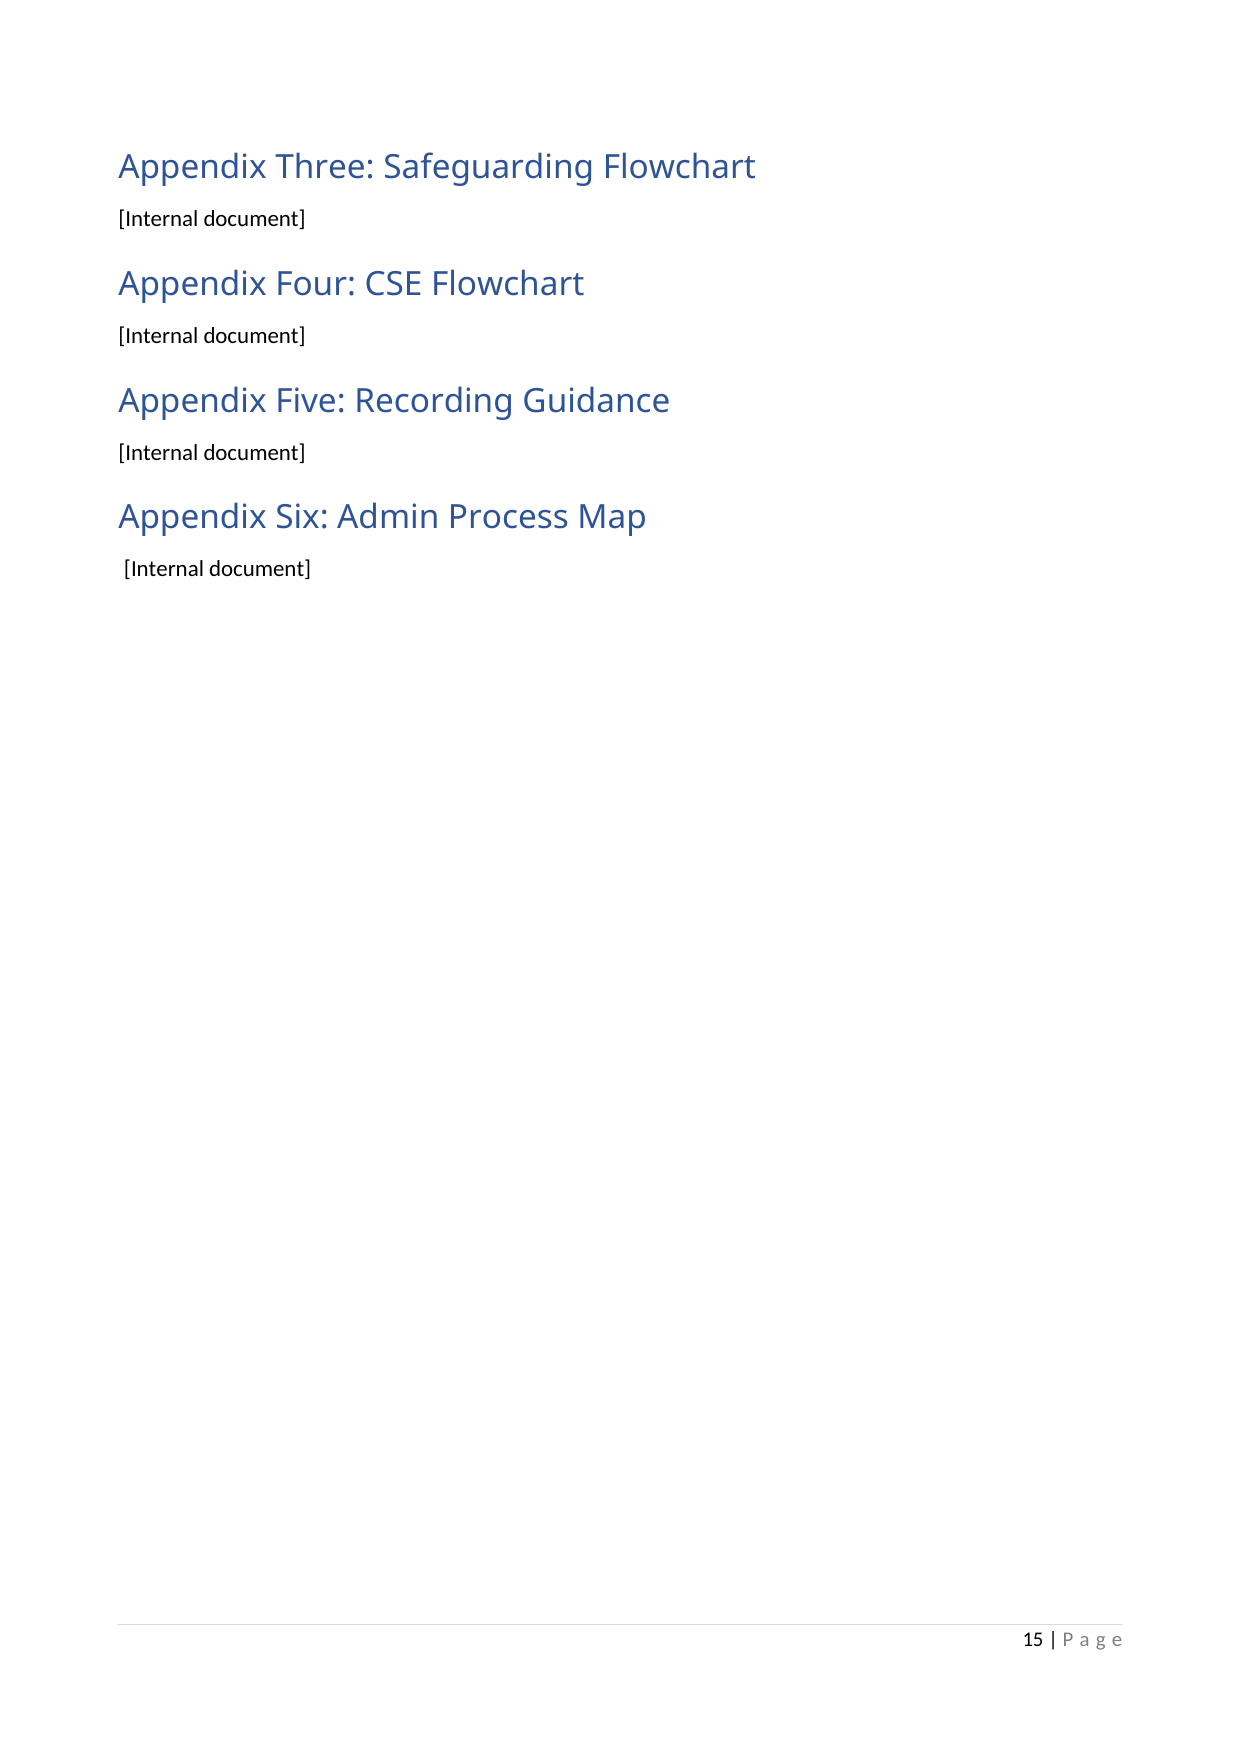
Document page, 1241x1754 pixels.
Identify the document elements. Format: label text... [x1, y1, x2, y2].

subtitle Appendix Three: Safeguarding Flowchart [118, 143, 1122, 188]
text [Internal document] [118, 438, 1122, 466]
text [Internal document] [118, 204, 1122, 233]
subtitle Appendix Five: Recording Guidance [118, 376, 1122, 422]
text [Internal document] [118, 554, 1122, 583]
text [Internal document] [118, 321, 1122, 349]
subtitle Appendix Four: CSE Flowchart [118, 260, 1122, 305]
subtitle Appendix Six: Admin Process Map [118, 493, 1122, 538]
